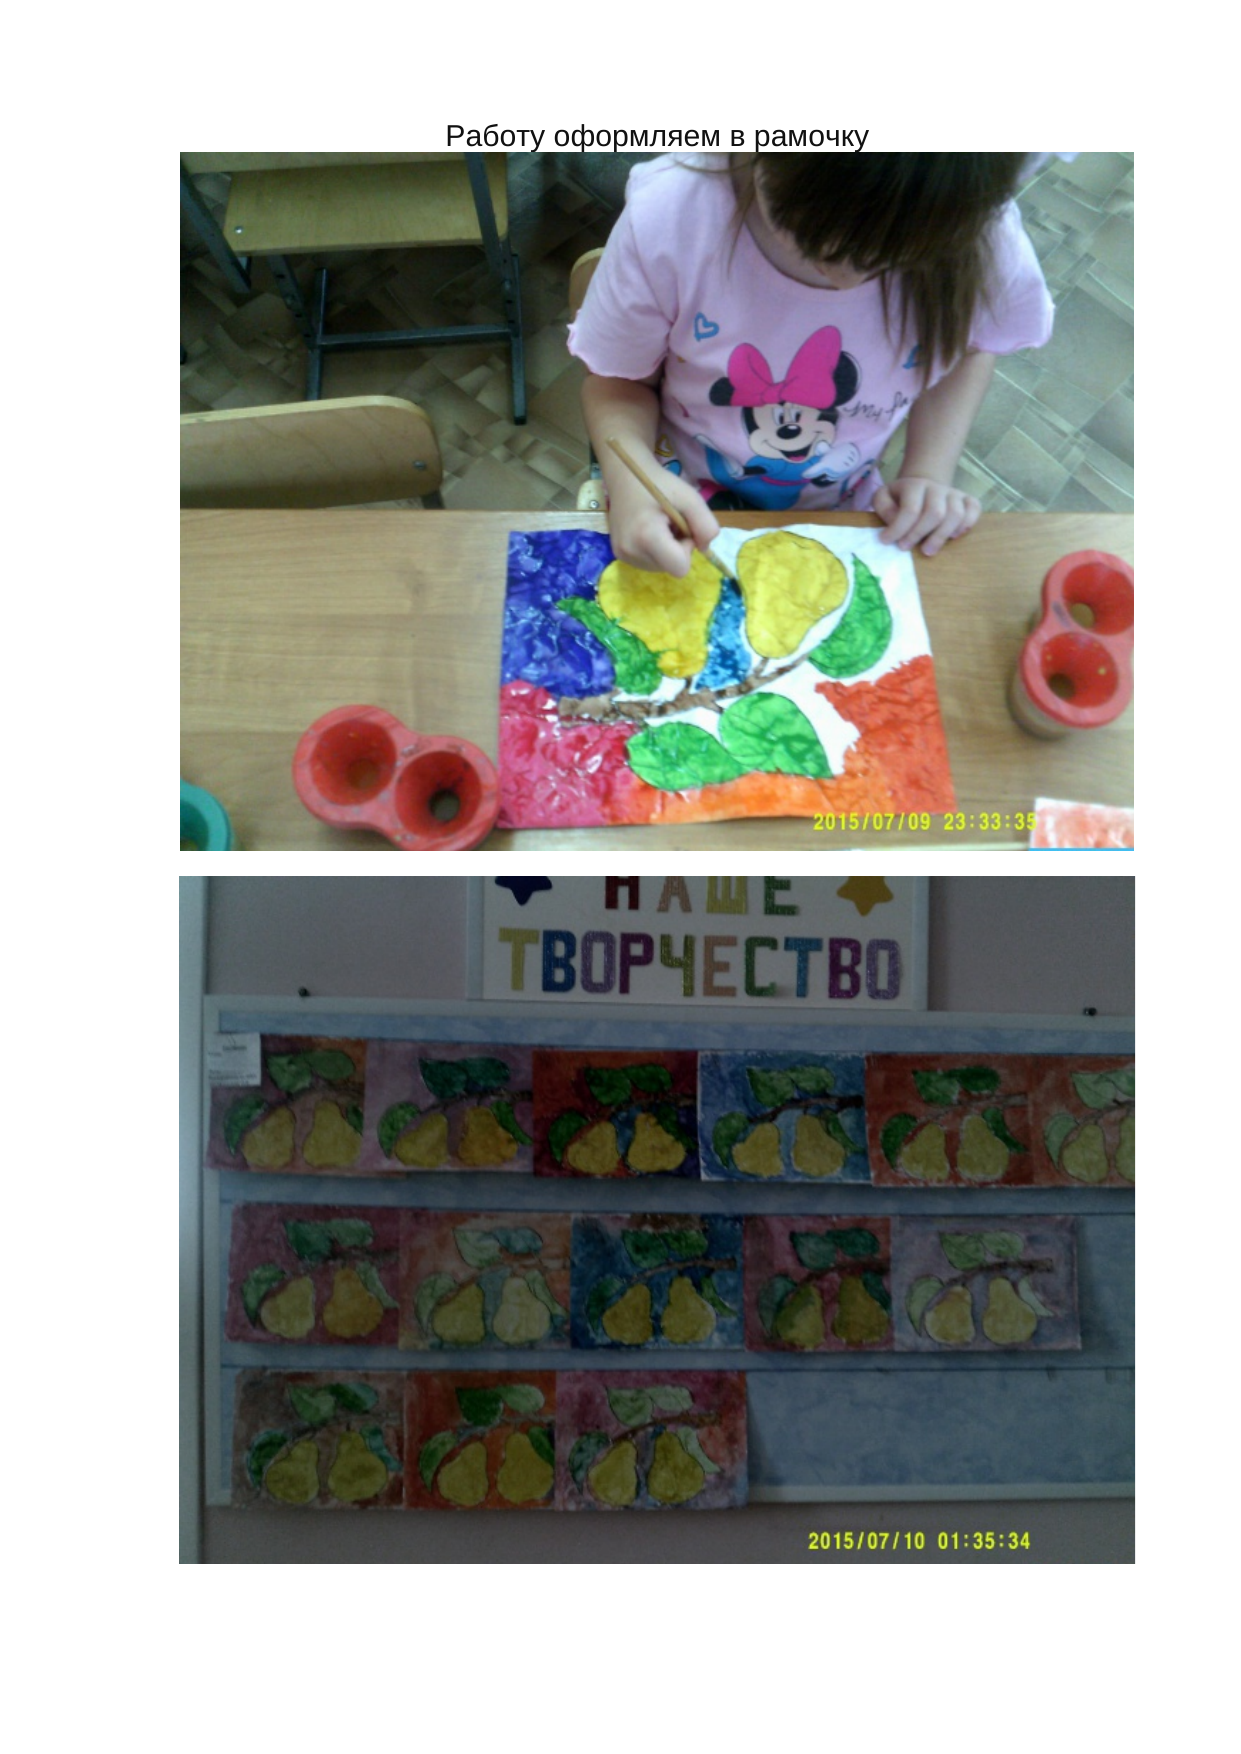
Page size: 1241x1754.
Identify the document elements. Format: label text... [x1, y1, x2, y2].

picture [179, 876, 1135, 1564]
picture [180, 152, 1134, 851]
